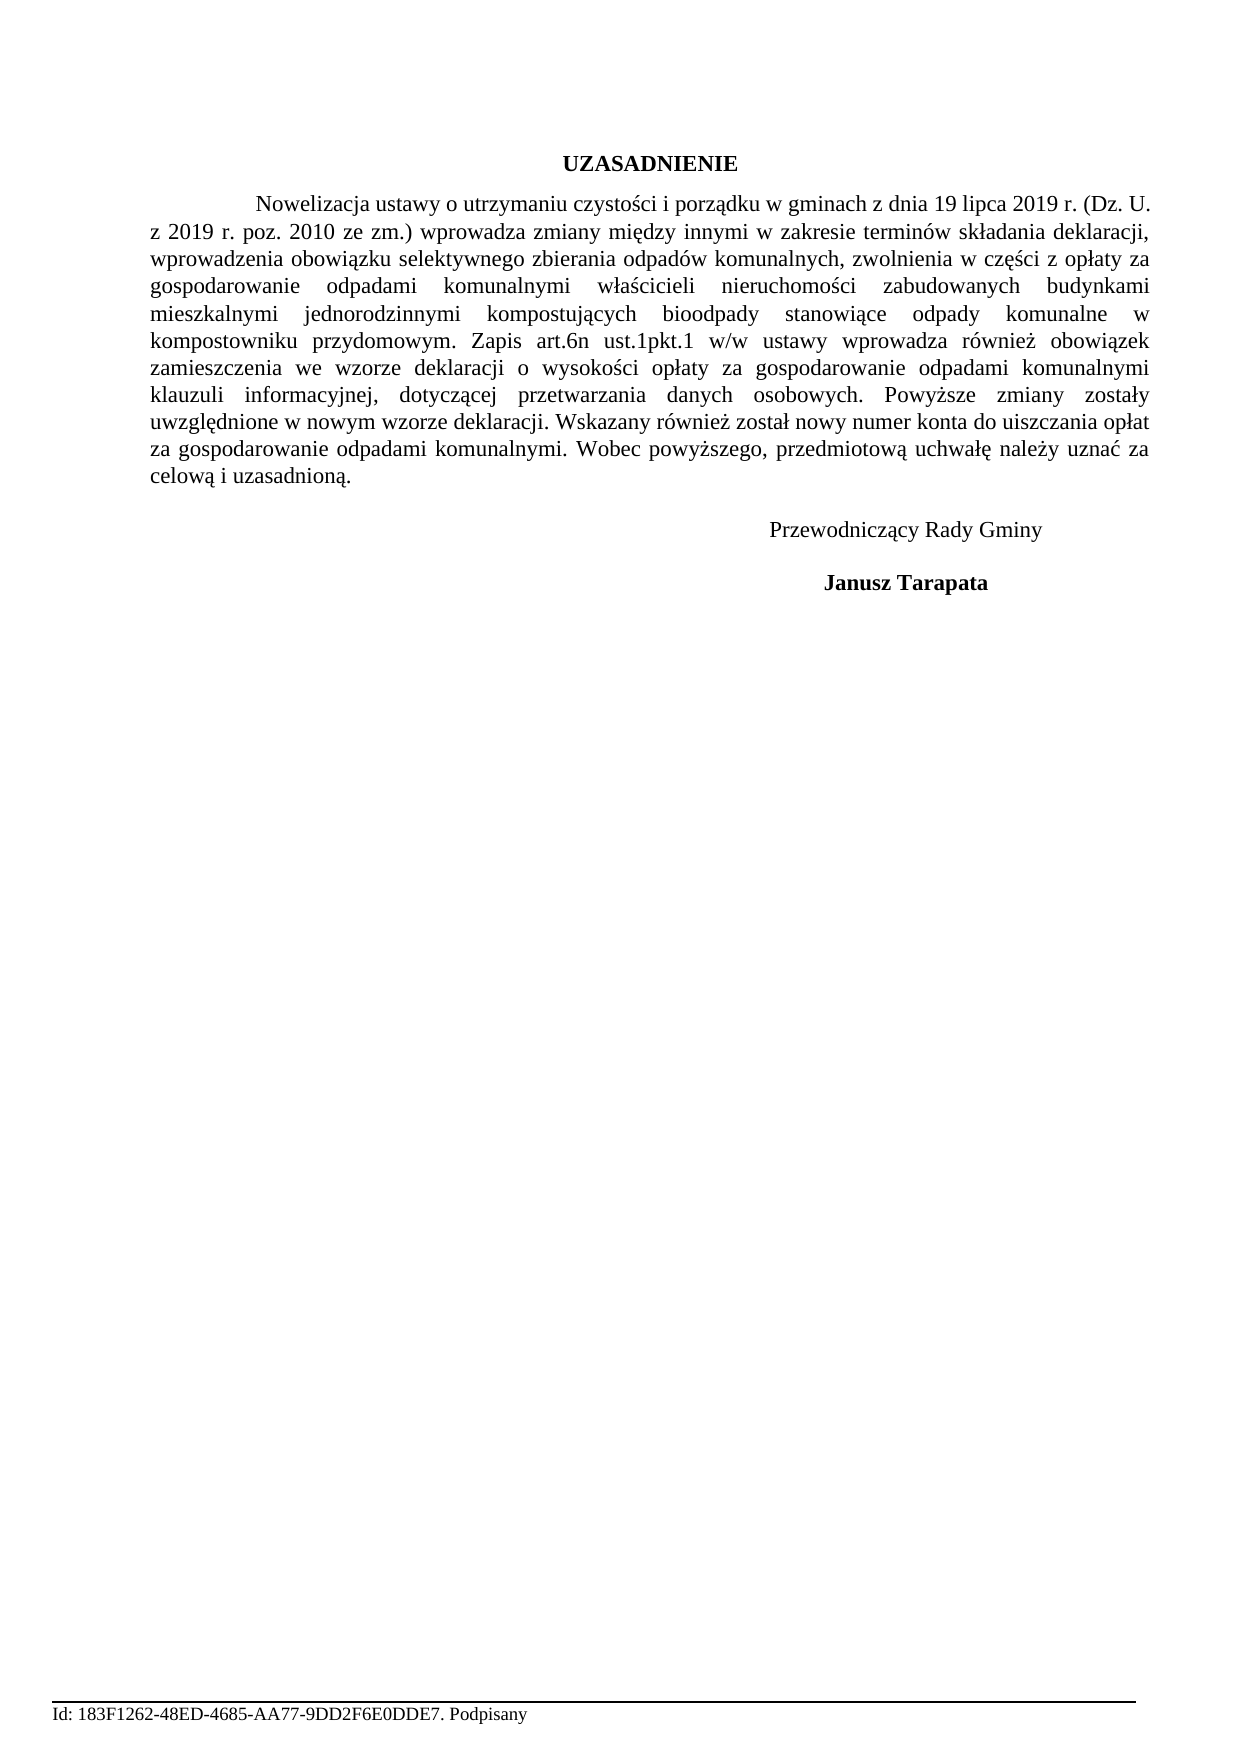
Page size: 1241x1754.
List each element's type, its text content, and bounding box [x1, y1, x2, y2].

text UZASADNIENIE [150, 150, 1150, 176]
text Nowelizacja ustawy o utrzymaniu czystości i porządku w gminach z dnia 19 lipca 2019 r. (Dz. U. [150, 190, 1152, 216]
text Janusz Tarapata [823, 569, 1151, 595]
text z 2019 r. poz. 2010 ze zm.) wprowadza zmiany między innymi w zakresie terminów składania deklaracji, wprowadzenia obowiązku selektywnego zbierania odpadów komunalnych, zwolnienia w części z opłaty za gospodarowanie odpadami komunalnymi właścicieli nieruchomości zabudowanych budynkami mieszkalnymi jednorodzinnymi kompostujących bioodpady stanowiące odpady komunalne w kompostowniku przydomowym. Zapis art.6n ust.1pkt.1 w/w ustawy wprowadza również obowiązek zamieszczenia we wzorze deklaracji o wysokości opłaty za gospodarowanie odpadami komunalnymi klauzuli informacyjnej, dotyczącej przetwarzania danych osobowych. Powyższe zmiany zostały uwzględnione w nowym wzorze deklaracji. Wskazany również został nowy numer konta do uiszczania opłat za gospodarowanie odpadami komunalnymi. Wobec powyższego, przedmiotową uchwałę należy uznać za celową i uzasadnioną. [150, 218, 1151, 488]
text Przewodniczący Rady Gminy [150, 516, 1043, 542]
